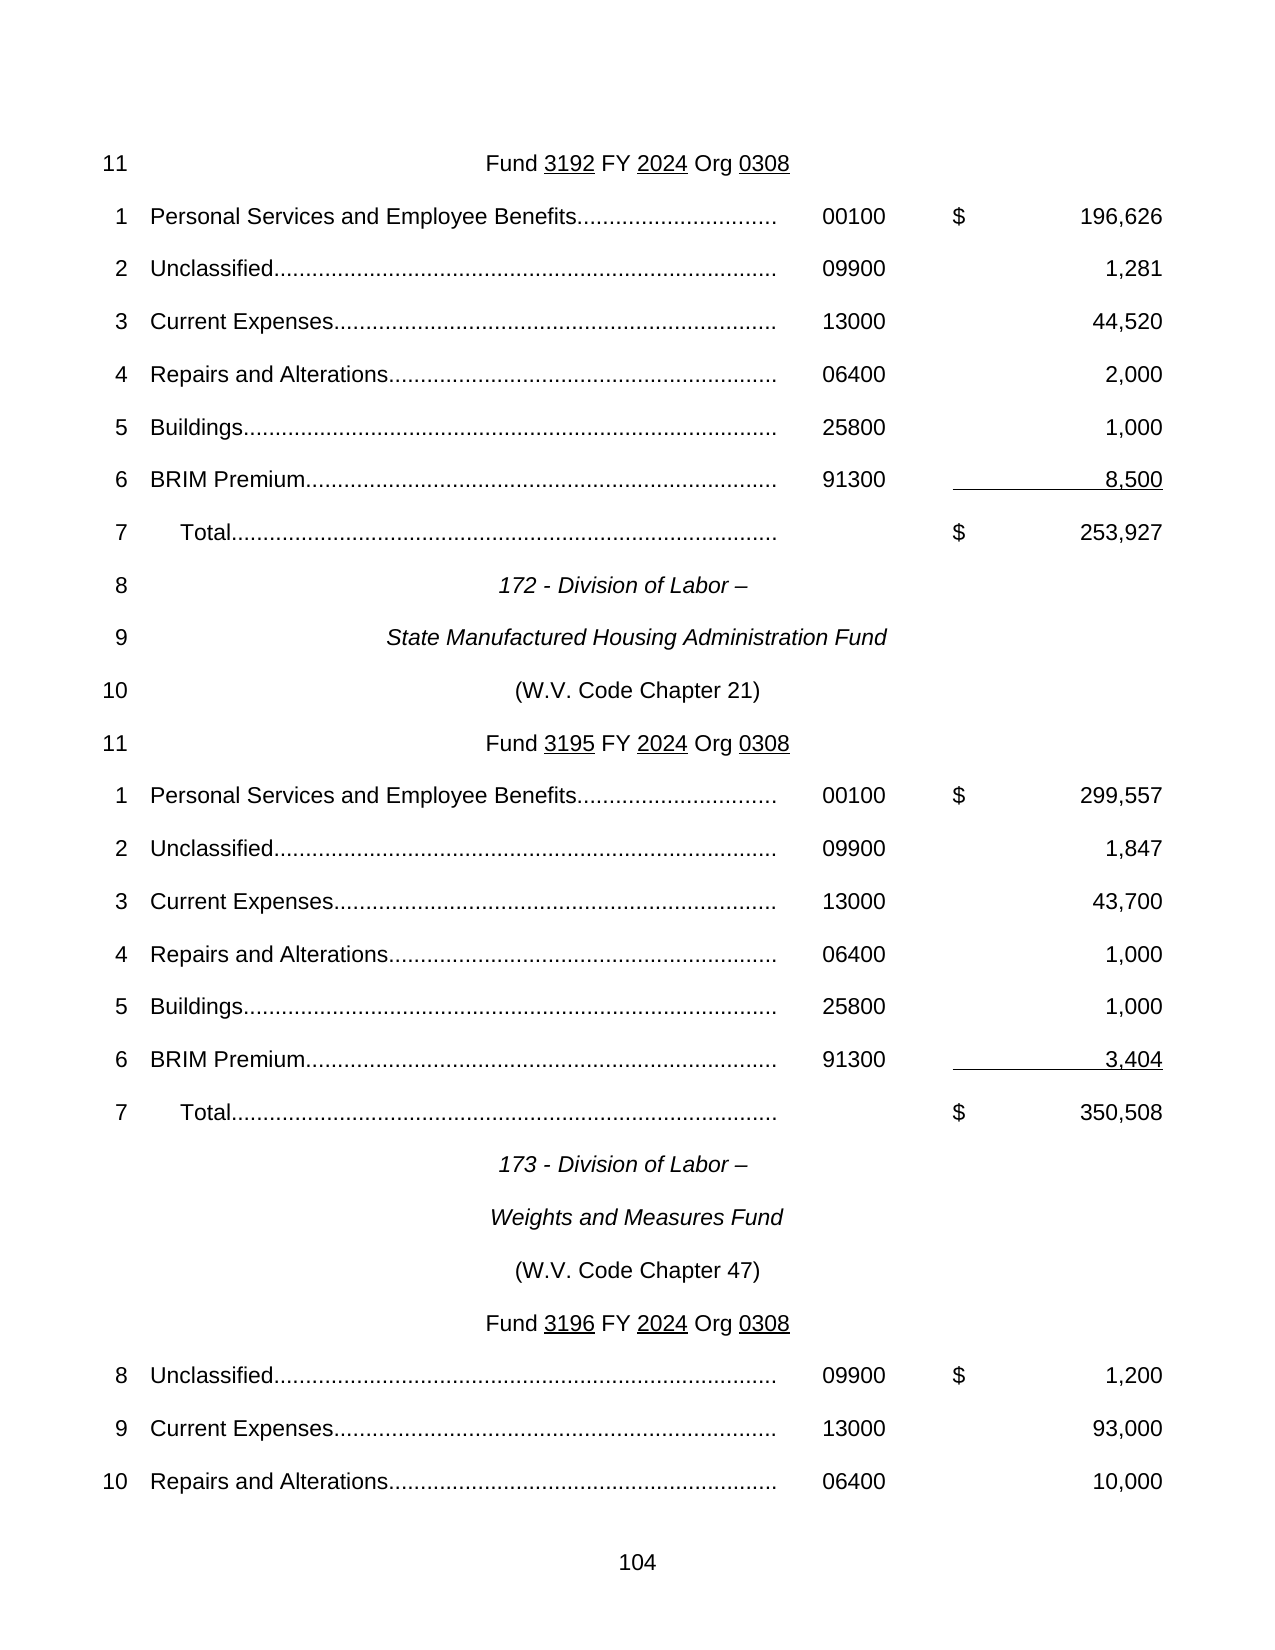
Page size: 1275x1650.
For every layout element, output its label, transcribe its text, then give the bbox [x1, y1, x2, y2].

text Personal Services and Employee Benefits 00100 $ 299,557 [150, 782, 1125, 809]
text Current Expenses 13000 43,700 [150, 888, 1125, 914]
text Fund 3192 FY 2024 Org 0308 [150, 150, 1125, 176]
text Unclassified 09900 1,281 [150, 255, 1125, 282]
text BRIM Premium 91300 3,404 [150, 1046, 1125, 1072]
text BRIM Premium 91300 8,500 [150, 466, 1125, 493]
text Repairs and Alterations 06400 2,000 [150, 361, 1125, 387]
text Fund 3196 FY 2024 Org 0308 [150, 1309, 1125, 1336]
text Total $ 350,508 [150, 1099, 1125, 1125]
text Repairs and Alterations 06400 10,000 [150, 1468, 1125, 1494]
text State Manufactured Housing Administration Fund [150, 624, 1125, 651]
text Repairs and Alterations 06400 1,000 [150, 941, 1125, 967]
text Unclassified 09900 $ 1,200 [150, 1362, 1125, 1389]
text Weights and Measures Fund [150, 1204, 1125, 1231]
text Fund 3195 FY 2024 Org 0308 [150, 730, 1125, 756]
list Division of Labor – [150, 1151, 1125, 1178]
text Personal Services and Employee Benefits 00100 $ 196,626 [150, 203, 1125, 229]
text Buildings 25800 1,000 [150, 993, 1125, 1020]
text Buildings 25800 1,000 [150, 413, 1125, 440]
text Current Expenses 13000 93,000 [150, 1415, 1125, 1441]
list Division of Labor – [150, 572, 1125, 598]
text Total $ 253,927 [150, 519, 1125, 545]
text Current Expenses 13000 44,520 [150, 308, 1125, 334]
text (W.V. Code Chapter 21) [150, 677, 1125, 703]
text Unclassified 09900 1,847 [150, 835, 1125, 862]
text (W.V. Code Chapter 47) [150, 1257, 1125, 1283]
